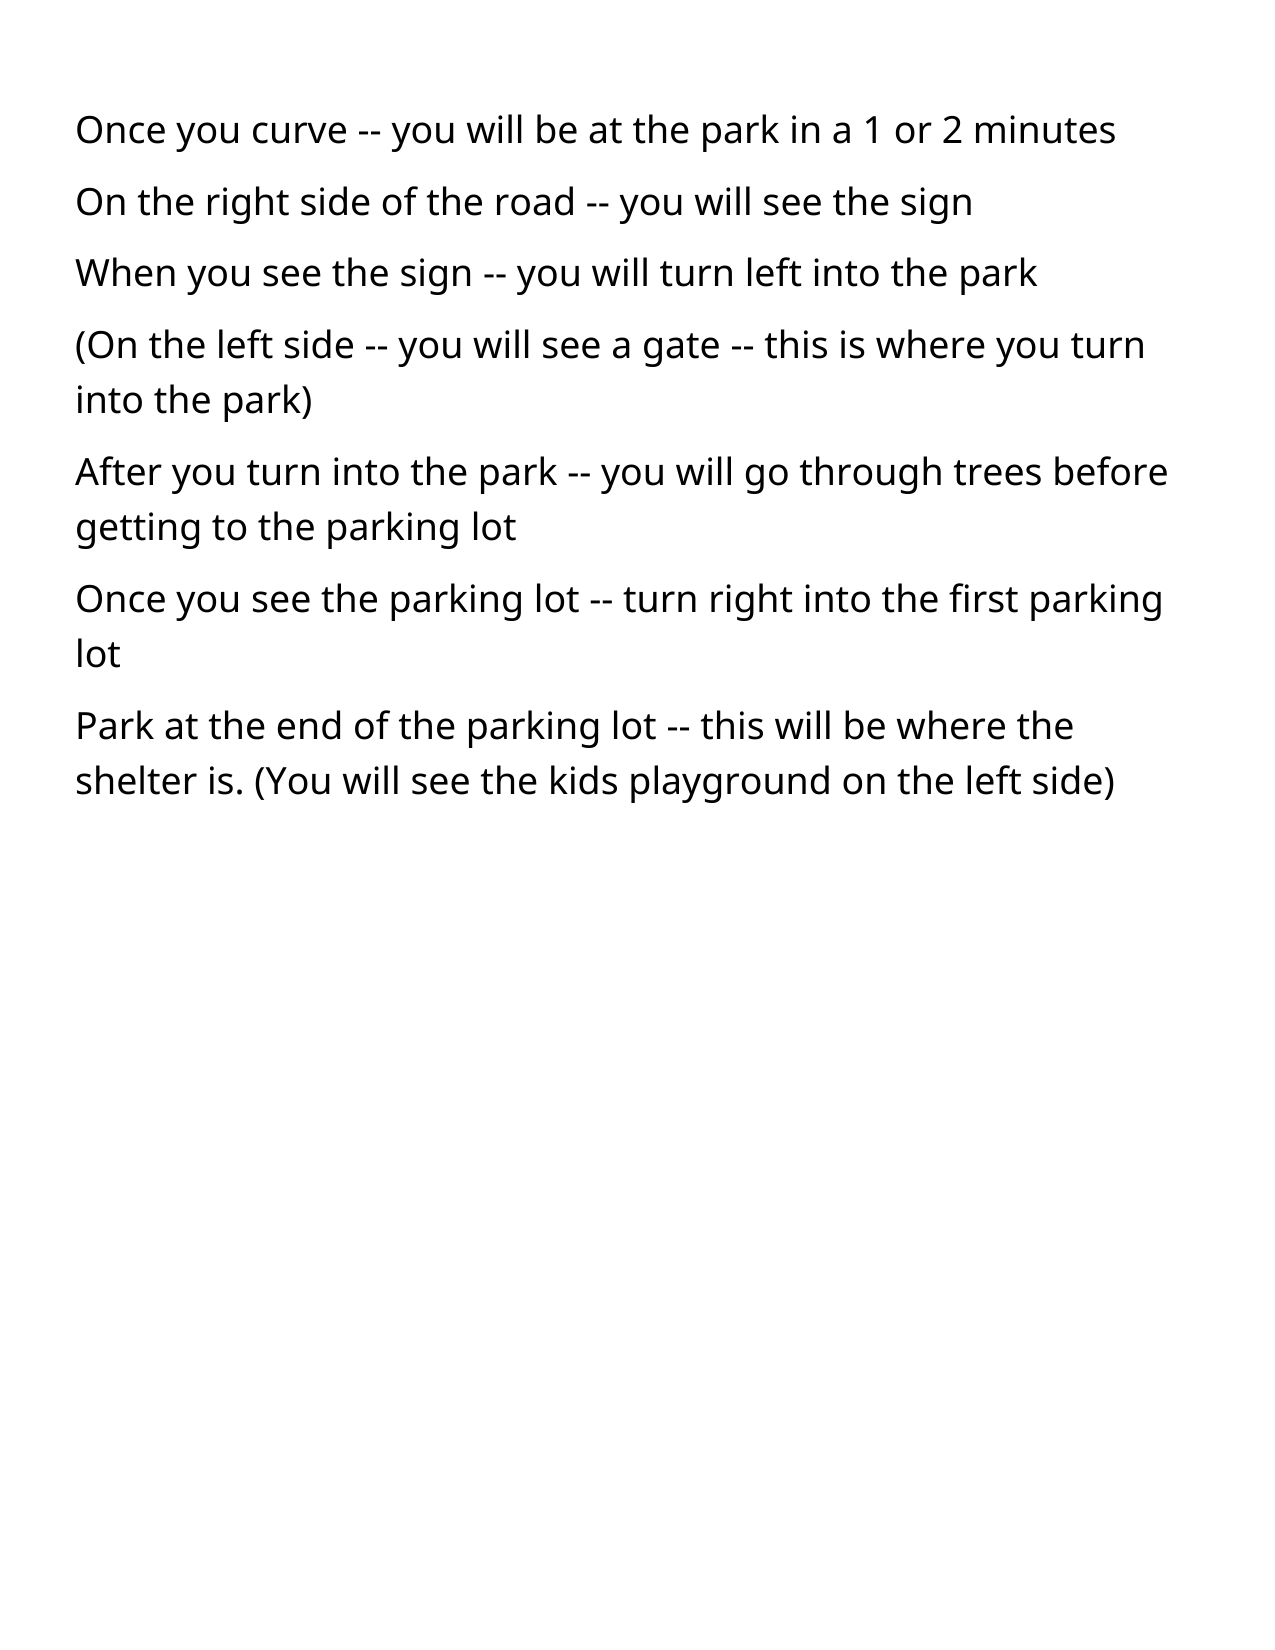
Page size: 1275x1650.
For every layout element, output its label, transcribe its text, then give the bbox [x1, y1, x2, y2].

text Once you curve -- you will be at the park in a 1 or 2 minutes [75, 103, 1200, 154]
text Once you see the parking lot -- turn right into the first parking lot [75, 572, 1200, 678]
text On the right side of the road -- you will see the sign [75, 175, 1200, 226]
text Park at the end of the parking lot -- this will be where the shelter is. (You will see the kids playground on the left side) [75, 699, 1200, 805]
text When you see the sign -- you will turn left into the park [75, 247, 1200, 298]
text After you turn into the park -- you will go through trees before getting to the parking lot [75, 445, 1200, 551]
text (On the left side -- you will see a gate -- this is where you turn into the park) [75, 318, 1200, 424]
